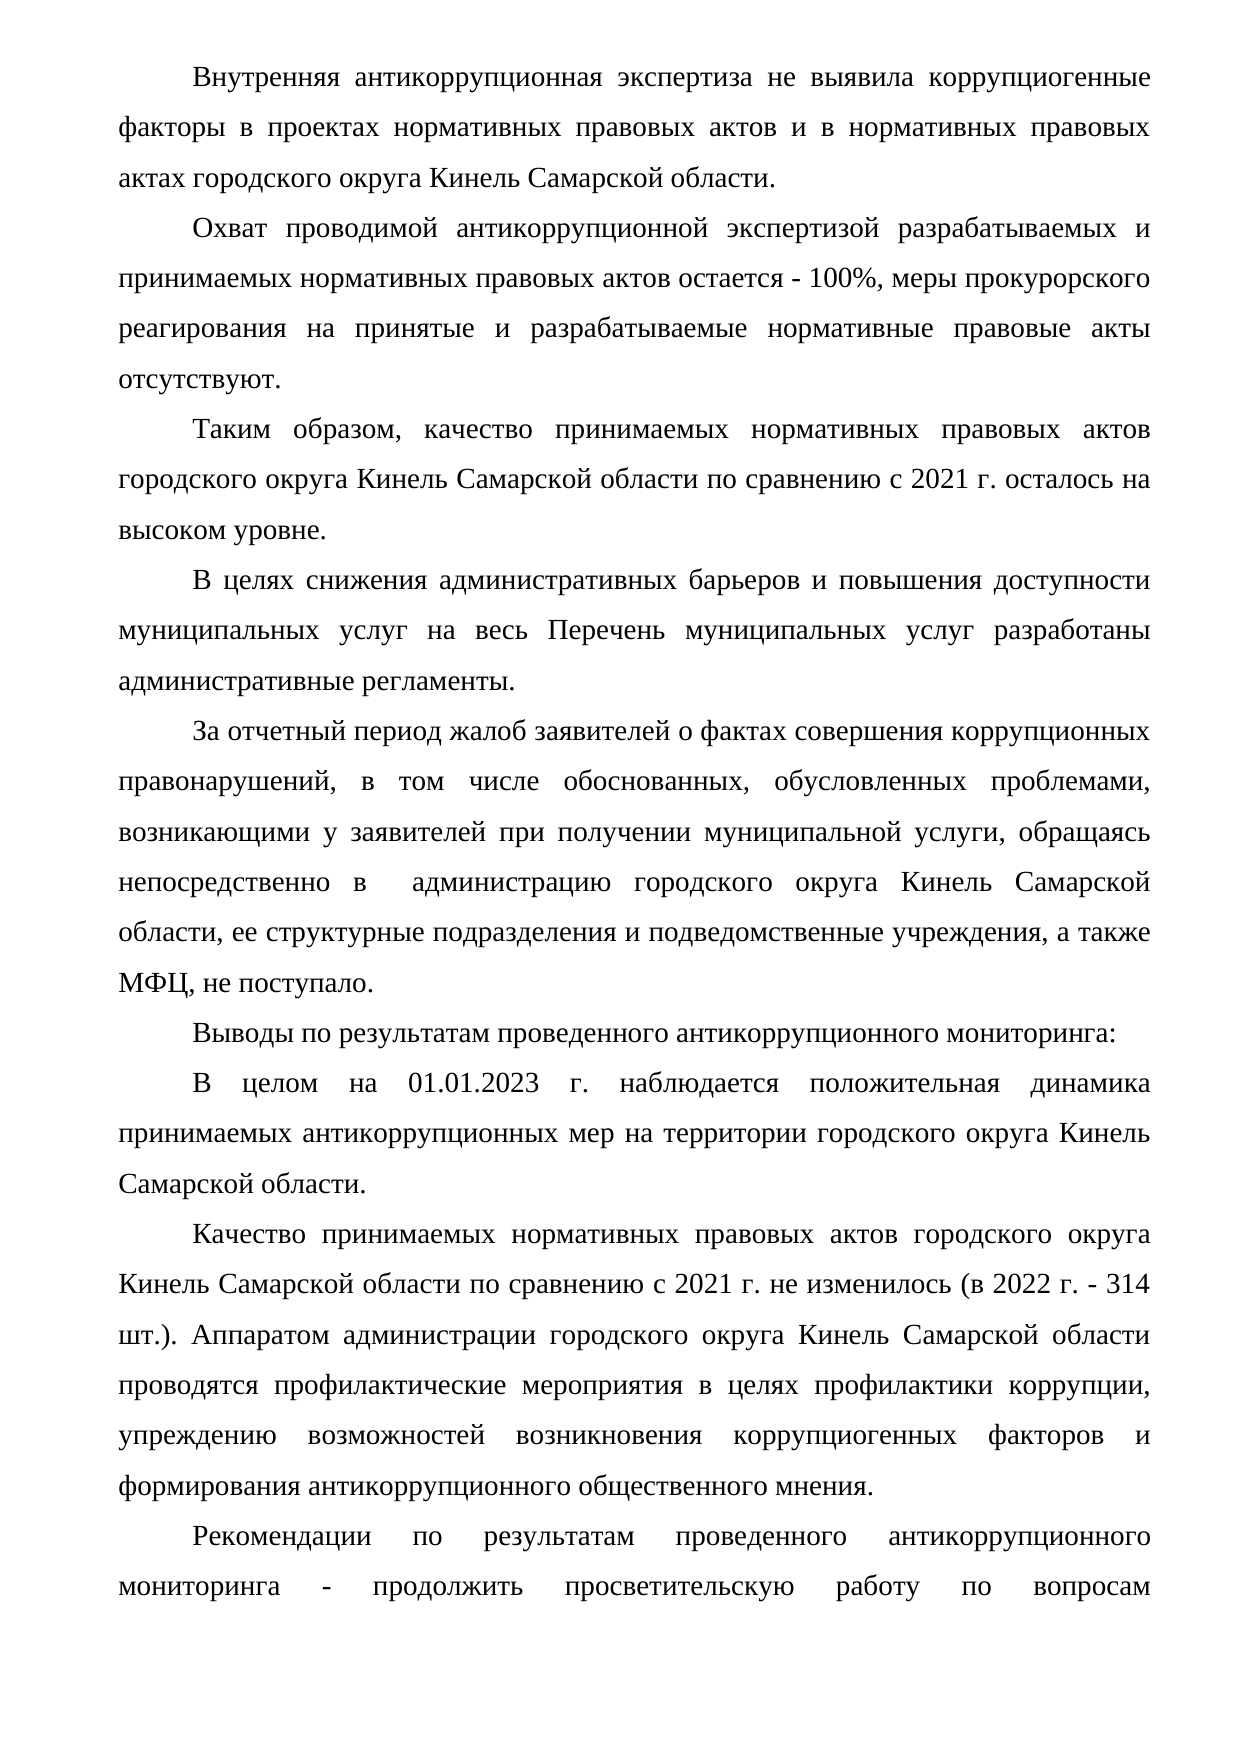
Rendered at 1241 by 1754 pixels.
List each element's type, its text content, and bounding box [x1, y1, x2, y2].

text В целях снижения административных барьеров и повышения доступности муниципальных услуг на весь Перечень муниципальных услуг разработаны административные регламенты. [118, 562, 1152, 696]
text Охват проводимой антикоррупционной экспертизой разрабатываемых и принимаемых нормативных правовых актов остается - 100%, меры прокурорского реагирования на принятые и разрабатываемые нормативные правовые акты отсутствуют. [118, 210, 1152, 394]
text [118, 1518, 1152, 1602]
text Внутренняя антикоррупционная экспертиза не выявила коррупциогенные факторы в проектах нормативных правовых актов и в нормативных правовых актах городского округа Кинель Самарской области. [118, 59, 1152, 193]
text В целом на 01.01.2023 г. наблюдается положительная динамика принимаемых антикоррупционных мер на территории городского округа Кинель Самарской области. [118, 1065, 1152, 1199]
text Выводы по результатам проведенного антикоррупционного мониторинга: [118, 1015, 1152, 1048]
text Качество принимаемых нормативных правовых актов городского округа Кинель Самарской области по сравнению с 2021 г. не изменилось (в 2022 г. - 314 шт.). Аппаратом администрации городского округа Кинель Самарской области проводятся профилактические мероприятия в целях профилактики коррупции, упреждению возможностей возникновения коррупциогенных факторов и формирования антикоррупционного общественного мнения. [118, 1216, 1152, 1501]
text За отчетный период жалоб заявителей о фактах совершения коррупционных правонарушений, в том числе обоснованных, обусловленных проблемами, возникающими у заявителей при получении муниципальной услуги, обращаясь непосредственно в администрацию городского округа Кинель Самарской области, ее структурные подразделения и подведомственные учреждения, а также МФЦ, не поступало. [118, 713, 1152, 998]
text Таким образом, качество принимаемых нормативных правовых актов городского округа Кинель Самарской области по сравнению с 2021 г. осталось на высоком уровне. [118, 411, 1152, 545]
